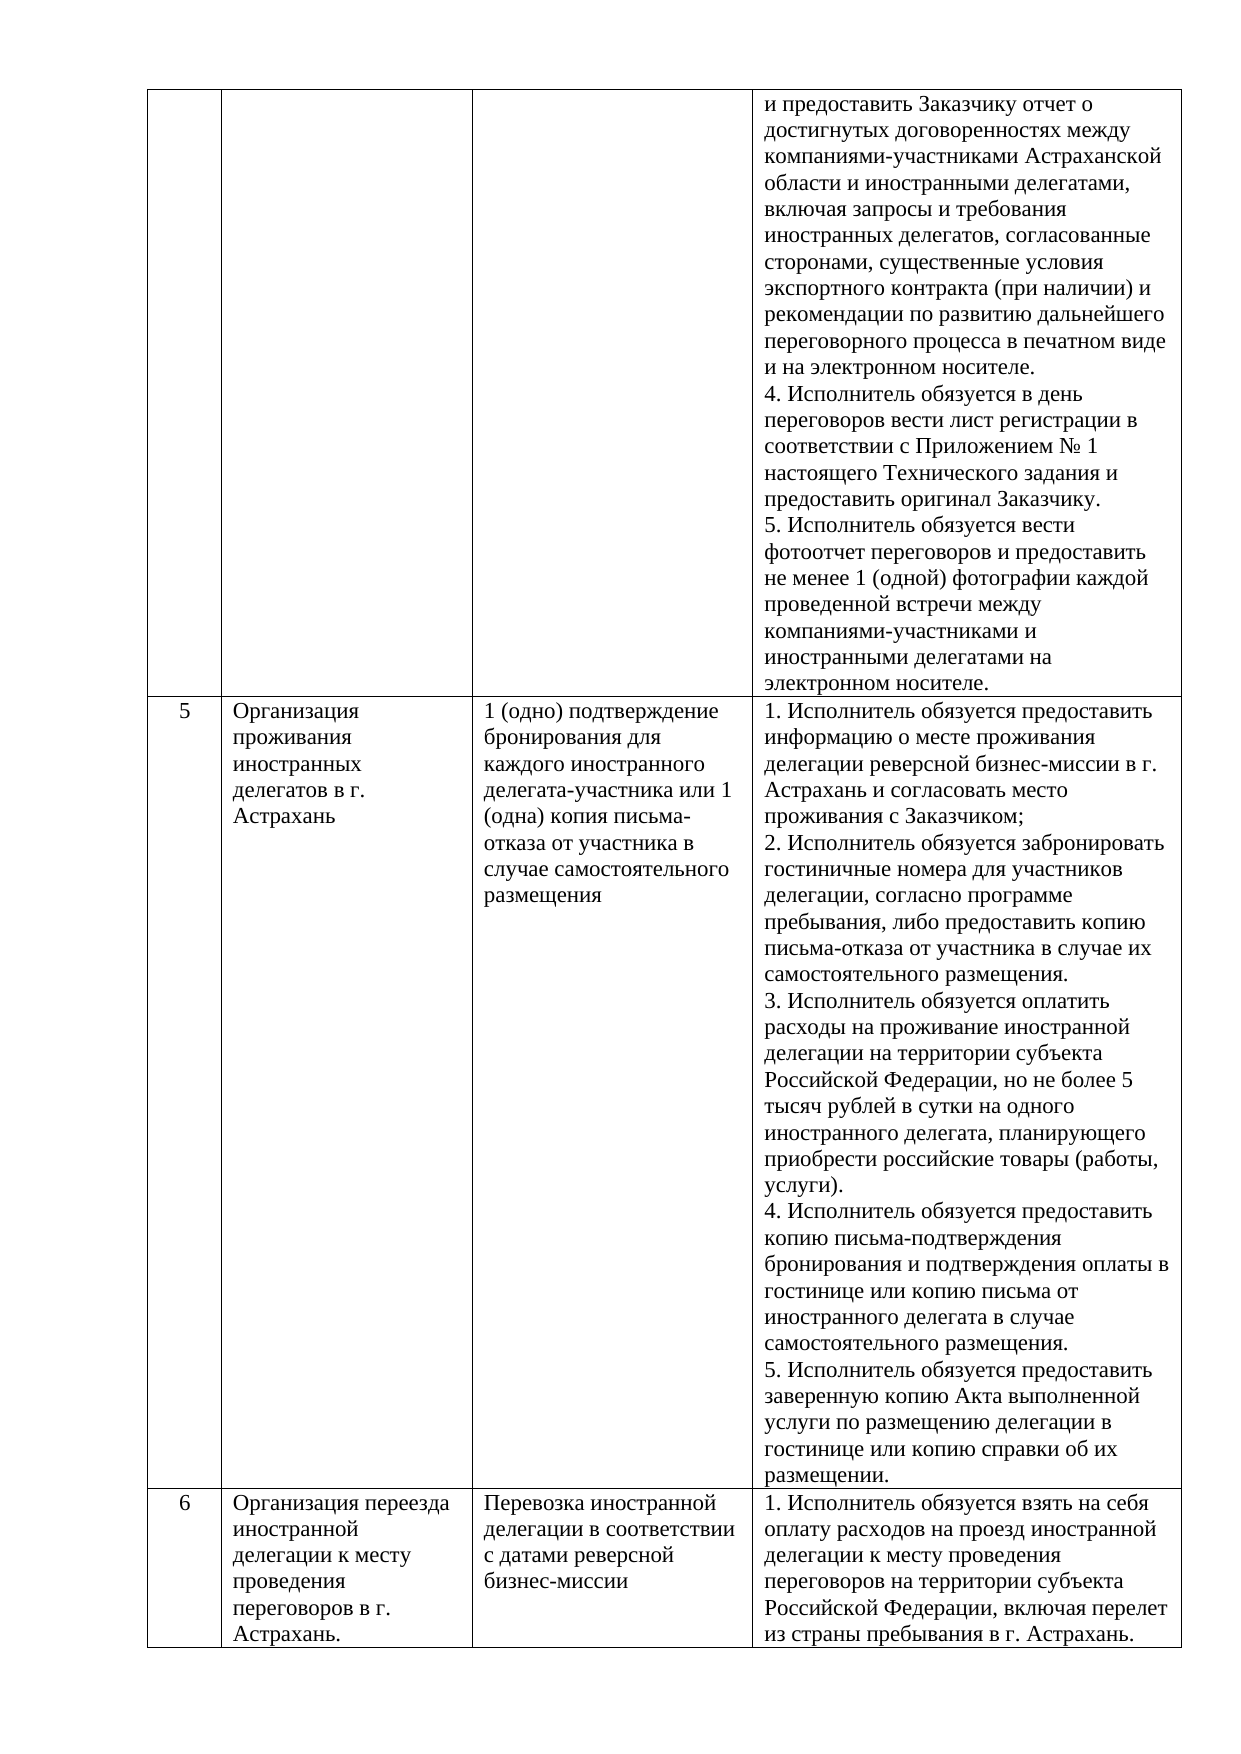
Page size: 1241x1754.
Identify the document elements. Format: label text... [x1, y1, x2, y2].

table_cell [473, 90, 752, 696]
table_cell 1. Исполнитель обязуется предоставить информацию о месте проживания делегации реверсной бизнес-миссии в г. Астрахань и согласовать место проживания с Заказчиком; 2. Исполнитель обязуется забронировать гостиничные номера для участников делегации, согласно программе пребывания, либо предоставить копию письма-отказа от участника в случае их самостоятельного размещения. 3. Исполнитель обязуется оплатить расходы на проживание иностранной делегации на территории субъекта Российской Федерации, но не более 5 тысяч рублей в сутки на одного иностранного делегата, планирующего приобрести российские товары (работы, услуги). 4. Исполнитель обязуется предоставить копию письма-подтверждения бронирования и подтверждения оплаты в гостинице или копию письма от иностранного делегата в случае самостоятельного размещения. 5. Исполнитель обязуется предоставить заверенную копию Акта выполненной услуги по размещению делегации в гостинице или копию справки об их размещении. [753, 697, 1181, 1487]
table_cell Организация проживания иностранных делегатов в г. Астрахань [222, 697, 472, 1487]
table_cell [473, 1489, 752, 1647]
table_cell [753, 90, 1181, 696]
table_cell 1 (одно) подтверждение бронирования для каждого иностранного делегата-участника или 1 (одна) копия письма-отказа от участника в случае самостоятельного размещения [473, 697, 752, 1487]
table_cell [222, 1489, 472, 1647]
table_cell 4 [148, 90, 221, 696]
table_cell 5 [148, 697, 221, 1487]
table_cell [753, 1489, 1181, 1647]
table_cell 6 [148, 1489, 221, 1647]
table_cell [222, 90, 472, 696]
